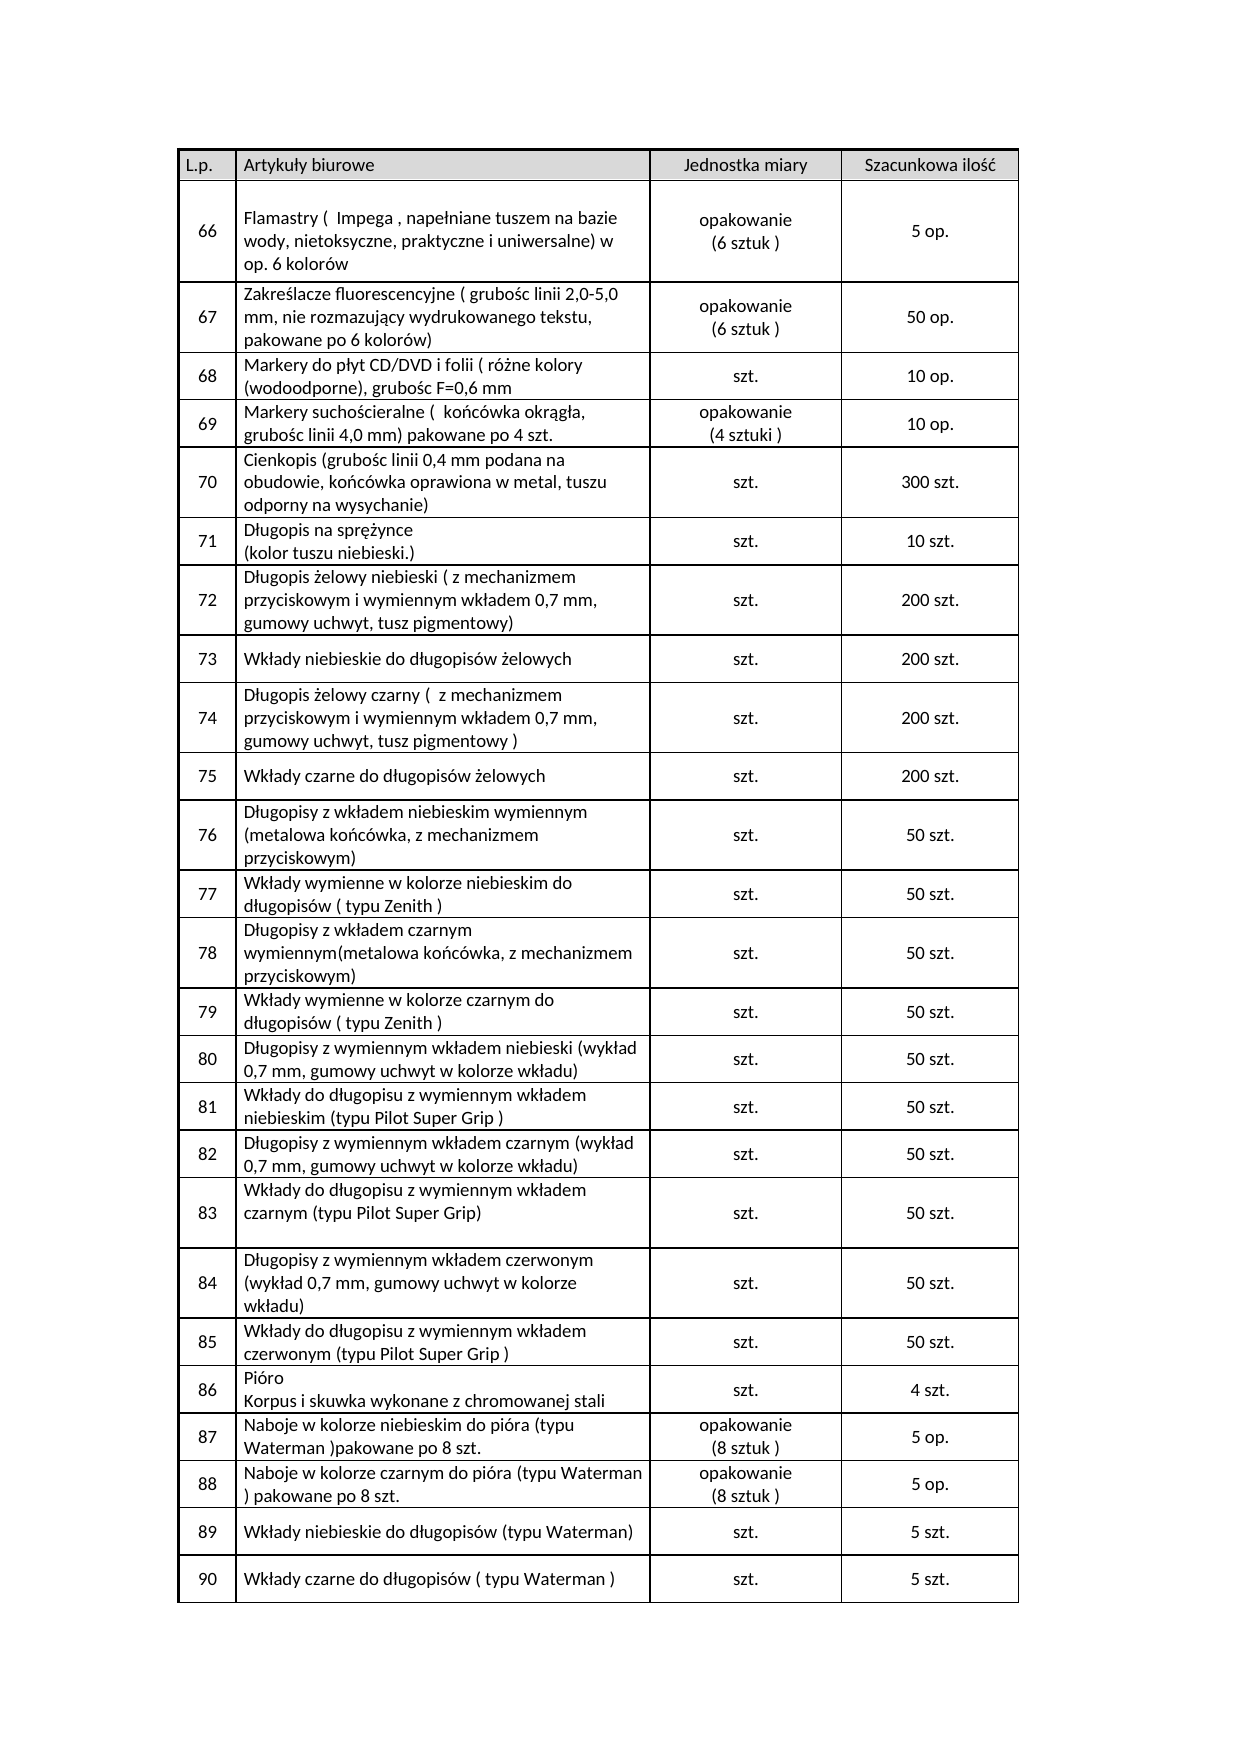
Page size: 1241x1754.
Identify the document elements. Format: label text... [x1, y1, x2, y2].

table_cell szt. [651, 683, 841, 752]
table_cell Długopisy z wkładem niebieskim wymiennym (metalowa końcówka, z mechanizmem przyciskowym) [237, 801, 649, 869]
table_header Szacunkowa ilość [842, 151, 1018, 179]
table_cell Wkłady do długopisu z wymiennym wkładem czerwonym (typu Pilot Super Grip ) [237, 1319, 649, 1365]
table_cell Wkłady czarne do długopisów żelowych [237, 753, 649, 799]
table_cell 71 [180, 518, 235, 564]
table_cell opakowanie (6 sztuk ) [651, 181, 841, 281]
table_cell Cienkopis (grubośc linii podana na obudowie, końcówka oprawiona w metal, tuszu odporny na wysychanie) [237, 448, 649, 516]
table_cell Wkłady niebieskie do długopisów żelowych [237, 636, 649, 681]
table_cell 5 op. [842, 1461, 1018, 1507]
table_cell Markery do płyt CD/DVD i folii ( różne kolory (wodoodporne), grubośc F=0,6 mm [237, 353, 649, 399]
table_cell 81 [180, 1083, 235, 1129]
table_cell 10 szt. [842, 518, 1018, 564]
table_cell 50 szt. [842, 1131, 1018, 1177]
table_cell Długopis na sprężynce (kolor tuszu niebieski.) [237, 518, 649, 564]
table_cell 10 op. [842, 353, 1018, 399]
table_cell 89 [180, 1508, 235, 1554]
table_cell Wkłady wymienne w kolorze niebieskim do długopisów ( typu Zenith ) [237, 871, 649, 917]
table_cell szt. [651, 1083, 841, 1129]
table_cell 50 szt. [842, 918, 1018, 987]
table_cell 73 [180, 636, 235, 681]
table_cell Długopisy z wkładem czarnym wymiennym(metalowa końcówka, z mechanizmem przyciskowym) [237, 918, 649, 987]
table_cell 66 [180, 181, 235, 281]
table_cell 5 op. [842, 1414, 1018, 1459]
table_cell 80 [180, 1036, 235, 1082]
table_cell szt. [651, 1319, 841, 1365]
table_cell 50 szt. [842, 1249, 1018, 1317]
table_cell szt. [651, 918, 841, 987]
table_cell 50 szt. [842, 989, 1018, 1034]
table_cell Zakreślacze fluorescencyjne ( grubośc linii 2,0-, nie rozmazujący wydrukowanego tekstu, pakowane po 6 kolorów) [237, 283, 649, 351]
table_cell 69 [180, 400, 235, 446]
table_cell szt. [651, 353, 841, 399]
table_cell 50 szt. [842, 1036, 1018, 1082]
table_cell 50 szt. [842, 1083, 1018, 1129]
table_cell szt. [651, 1249, 841, 1317]
table_cell 67 [180, 283, 235, 351]
table_cell 50 szt. [842, 871, 1018, 917]
table_cell 82 [180, 1131, 235, 1177]
table_cell 5 szt. [842, 1508, 1018, 1554]
table_cell Wkłady do długopisu z wymiennym wkładem niebieskim (typu Pilot Super Grip ) [237, 1083, 649, 1129]
table_cell Naboje w kolorze czarnym do pióra (typu Waterman ) pakowane po 8 szt. [237, 1461, 649, 1507]
table_cell 78 [180, 918, 235, 987]
table_cell Długopisy z wymiennym wkładem czarnym (wykład , gumowy uchwyt w kolorze wkładu) [237, 1131, 649, 1177]
table_cell szt. [651, 989, 841, 1034]
table_cell szt. [651, 1366, 841, 1412]
table_cell 72 [180, 566, 235, 634]
table_cell szt. [651, 566, 841, 634]
table_cell Długopis żelowy czarny ( z mechanizmem przyciskowym i wymiennym wkładem , gumowy uchwyt, tusz pigmentowy ) [237, 683, 649, 752]
table_cell Wkłady do długopisu z wymiennym wkładem czarnym (typu Pilot Super Grip) [237, 1178, 649, 1247]
table_cell szt. [651, 801, 841, 869]
table_header Jednostka miary [651, 151, 841, 179]
table_cell Długopis żelowy niebieski ( z mechanizmem przyciskowym i wymiennym wkładem , gumowy uchwyt, tusz pigmentowy) [237, 566, 649, 634]
table_cell 200 szt. [842, 636, 1018, 681]
table_cell 200 szt. [842, 753, 1018, 799]
table_cell 5 op. [842, 181, 1018, 281]
table_cell 50 szt. [842, 1319, 1018, 1365]
table_cell 88 [180, 1461, 235, 1507]
table_cell 74 [180, 683, 235, 752]
table_cell 5 szt. [842, 1556, 1018, 1601]
table_cell szt. [651, 1036, 841, 1082]
table_cell 77 [180, 871, 235, 917]
table_cell opakowanie (8 sztuk ) [651, 1461, 841, 1507]
table_cell 50 szt. [842, 801, 1018, 869]
table_cell 87 [180, 1414, 235, 1459]
table_cell szt. [651, 1178, 841, 1247]
table_cell 200 szt. [842, 566, 1018, 634]
table_cell 70 [180, 448, 235, 516]
table_cell szt. [651, 1556, 841, 1601]
table_header L.p. [180, 151, 235, 179]
table_cell szt. [651, 636, 841, 681]
table_cell Długopisy z wymiennym wkładem niebieski (wykład , gumowy uchwyt w kolorze wkładu) [237, 1036, 649, 1082]
table_cell Naboje w kolorze niebieskim do pióra (typu Waterman )pakowane po 8 szt. [237, 1414, 649, 1459]
table_cell Długopisy z wymiennym wkładem czerwonym (wykład , gumowy uchwyt w kolorze wkładu) [237, 1249, 649, 1317]
table_cell 85 [180, 1319, 235, 1365]
table_cell szt. [651, 871, 841, 917]
table_cell Pióro Korpus i skuwka wykonane z chromowanej stali [237, 1366, 649, 1412]
table_cell 79 [180, 989, 235, 1034]
table_cell Wkłady czarne do długopisów ( typu Waterman ) [237, 1556, 649, 1601]
table_cell opakowanie (6 sztuk ) [651, 283, 841, 351]
table_cell Markery suchościeralne ( końcówka okrągła, grubośc linii ) pakowane po 4 szt. [237, 400, 649, 446]
table_cell szt. [651, 1508, 841, 1554]
table_cell 200 szt. [842, 683, 1018, 752]
table_cell 90 [180, 1556, 235, 1601]
table_cell 68 [180, 353, 235, 399]
table_cell 75 [180, 753, 235, 799]
table_cell 84 [180, 1249, 235, 1317]
table_cell szt. [651, 518, 841, 564]
table_cell 83 [180, 1178, 235, 1247]
table_header Artykuły biurowe [237, 151, 649, 179]
table_cell 300 szt. [842, 448, 1018, 516]
table_cell 50 szt. [842, 1178, 1018, 1247]
table_cell 10 op. [842, 400, 1018, 446]
table_cell 86 [180, 1366, 235, 1412]
table_cell Wkłady niebieskie do długopisów (typu Waterman) [237, 1508, 649, 1554]
table_cell 4 szt. [842, 1366, 1018, 1412]
table_cell szt. [651, 448, 841, 516]
table_cell opakowanie (8 sztuk ) [651, 1414, 841, 1459]
table_cell Flamastry ( Impega , napełniane tuszem na bazie wody, nietoksyczne, praktyczne i uniwersalne) w op. 6 kolorów [237, 181, 649, 281]
table_cell 76 [180, 801, 235, 869]
table_cell opakowanie (4 sztuki ) [651, 400, 841, 446]
table_cell szt. [651, 753, 841, 799]
table_cell Wkłady wymienne w kolorze czarnym do długopisów ( typu Zenith ) [237, 989, 649, 1034]
table_cell 50 op. [842, 283, 1018, 351]
table_cell szt. [651, 1131, 841, 1177]
